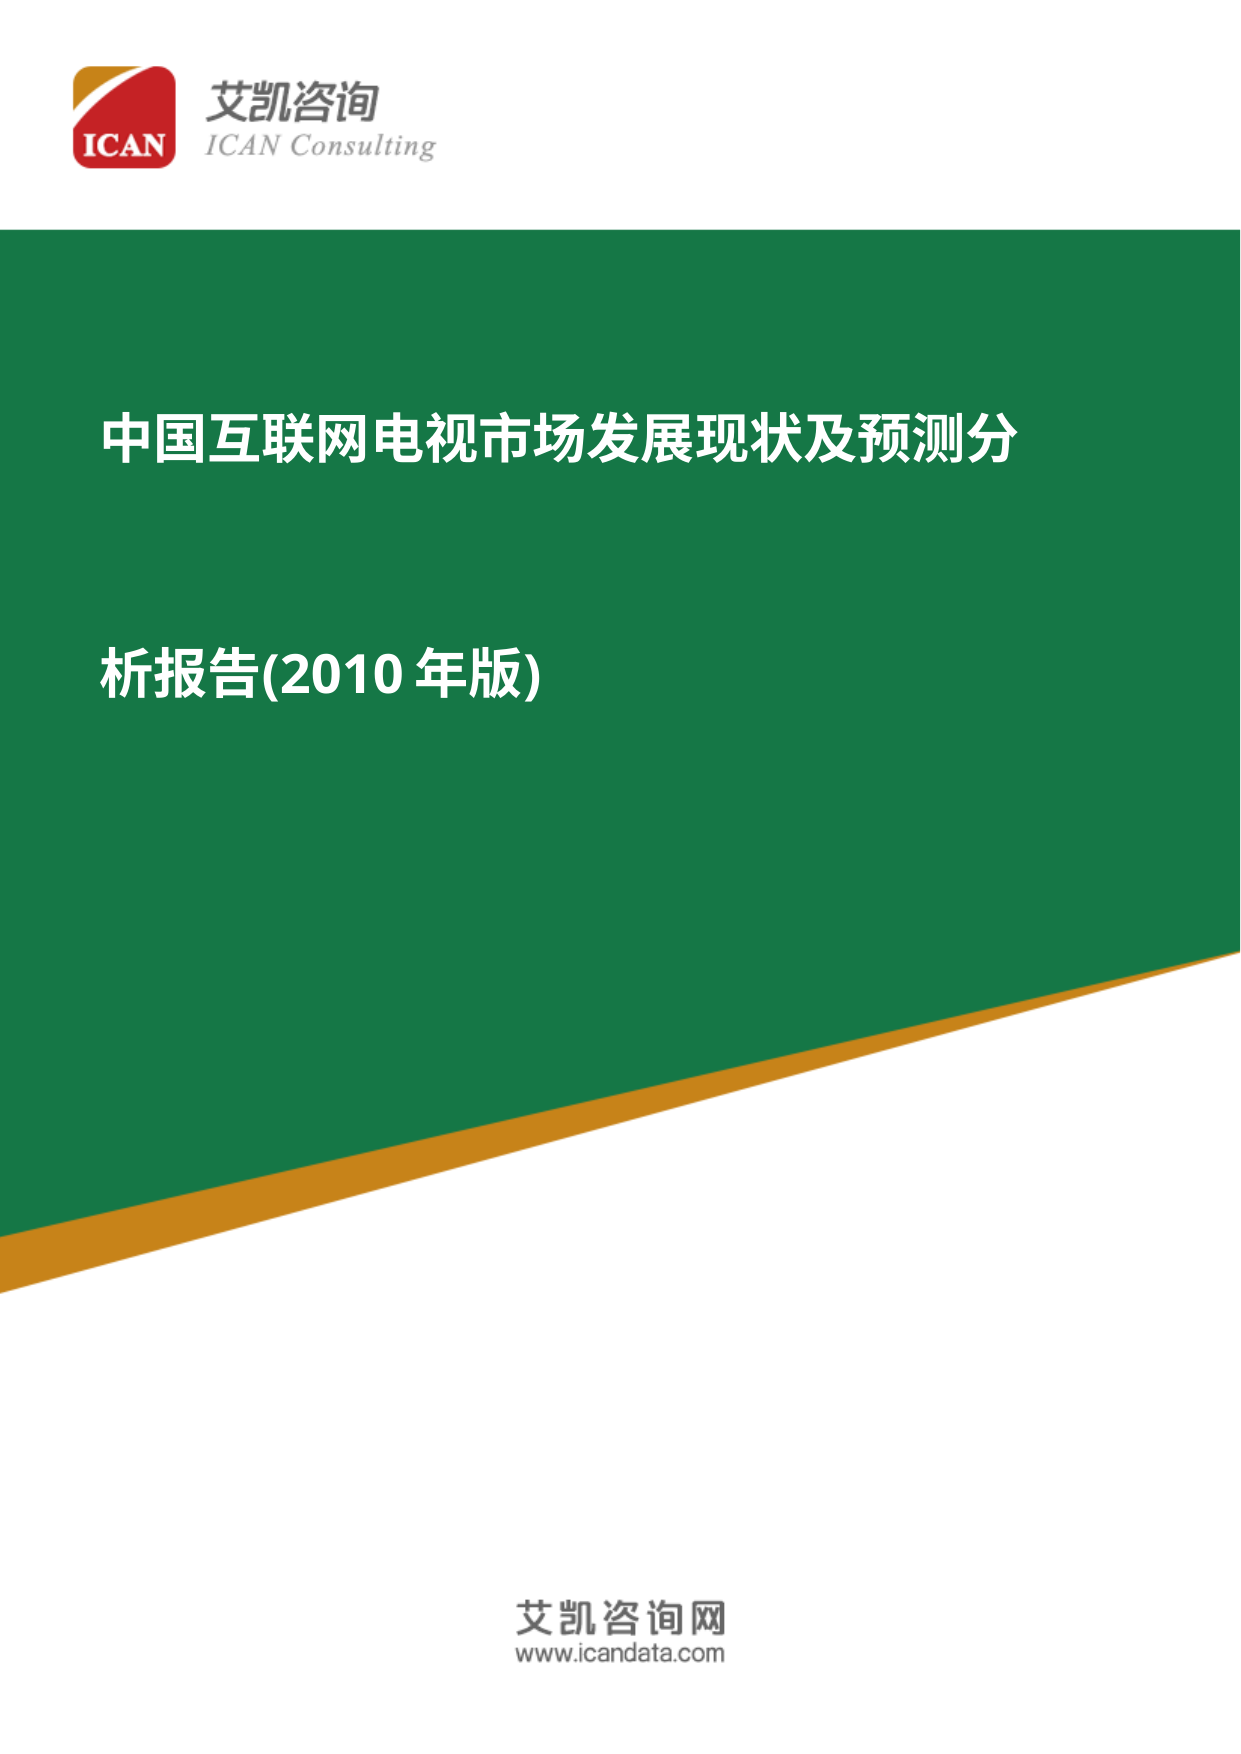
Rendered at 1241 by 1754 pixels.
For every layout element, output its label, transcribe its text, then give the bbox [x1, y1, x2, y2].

subtitle 中国互联网电视市场发展现状及预测分析报告(2010年版) [99, 386, 1053, 718]
picture [0, 5, 1241, 1754]
